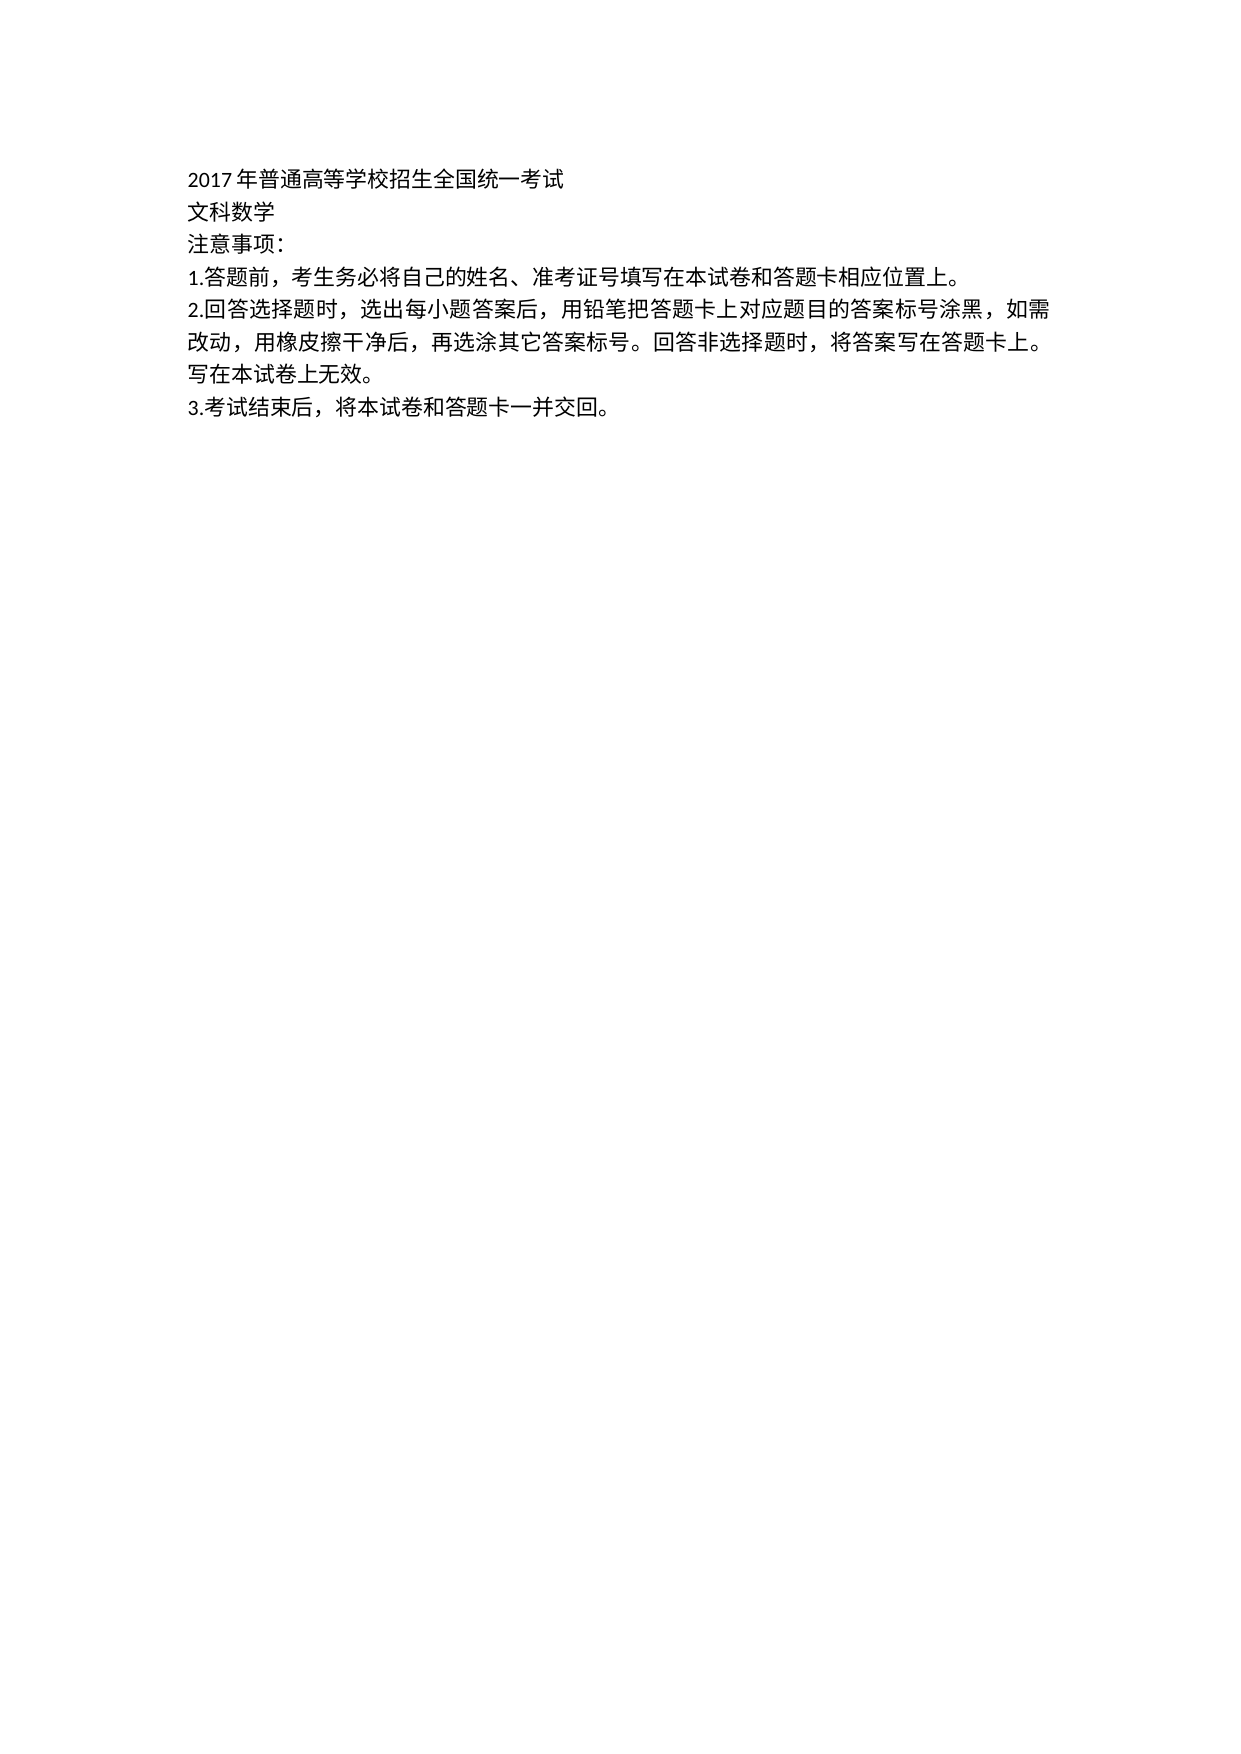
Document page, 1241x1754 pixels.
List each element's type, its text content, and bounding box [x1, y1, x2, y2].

text 1.答题前，考生务必将自己的姓名、准考证号填写在本试卷和答题卡相应位置上。 [187, 259, 1053, 292]
text 注意事项： [187, 227, 1053, 259]
text 2.回答选择题时，选出每小题答案后，用铅笔把答题卡上对应题目的答案标号涂黑，如需改动，用橡皮擦干净后，再选涂其它答案标号。回答非选择题时，将答案写在答题卡上。写在本试卷上无效。 [187, 292, 1053, 389]
text 文科数学 [187, 194, 1053, 227]
text 2017年普通高等学校招生全国统一考试 [187, 162, 1053, 194]
text 3.考试结束后，将本试卷和答题卡一并交回。 [187, 389, 1053, 422]
